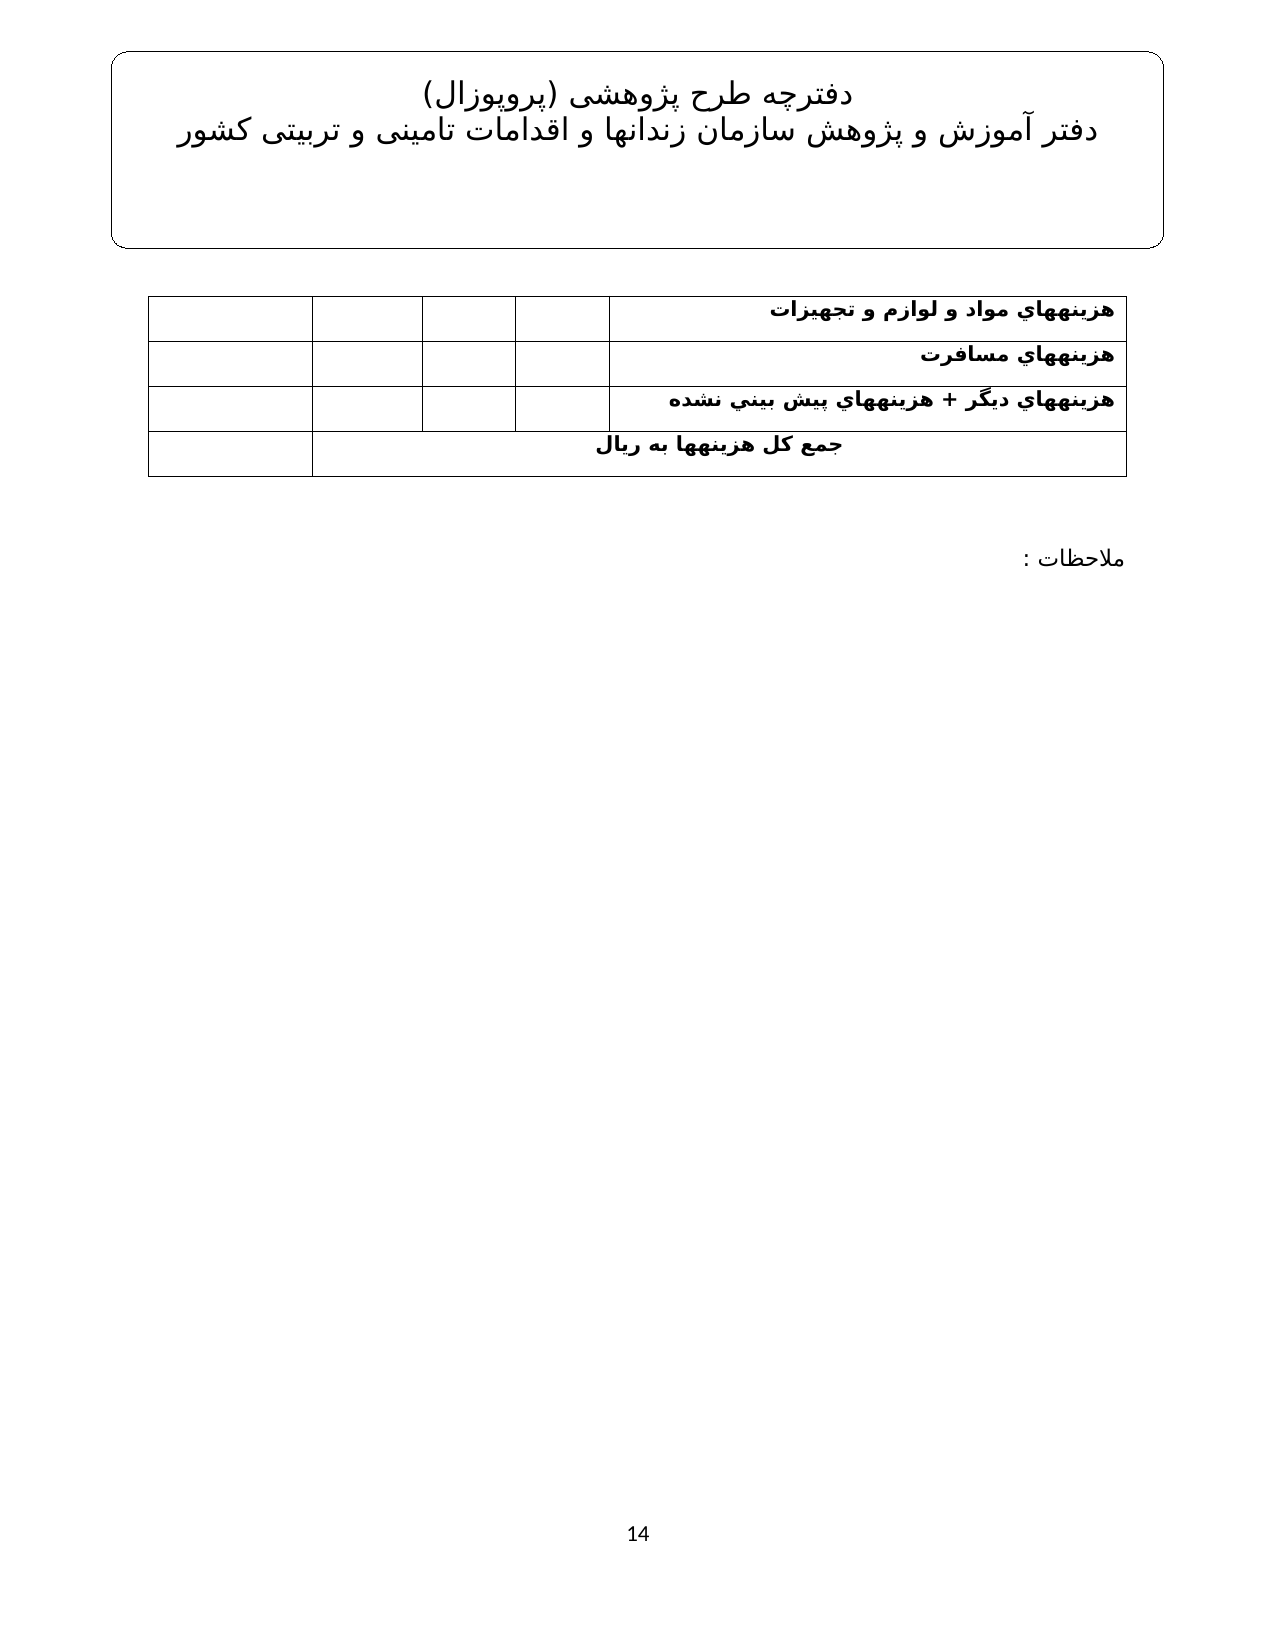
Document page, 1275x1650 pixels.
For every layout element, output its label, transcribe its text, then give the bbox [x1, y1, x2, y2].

table_cell [516, 387, 609, 431]
table_cell هزينه‎هاي مواد و لوازم و تجهيزات [610, 297, 1126, 341]
text ملاحظات : [150, 545, 1125, 572]
table_cell [149, 387, 312, 431]
table_cell هزينه‎هاي مسافرت [610, 342, 1126, 386]
table_cell جمع كل هزينه‎ها به ريال [313, 432, 1126, 476]
table_cell [423, 297, 515, 341]
table_cell [149, 297, 312, 341]
table_cell [423, 342, 515, 386]
table_cell [313, 387, 422, 431]
table_cell [313, 297, 422, 341]
table_cell [516, 297, 609, 341]
table_cell [423, 387, 515, 431]
table_cell [516, 342, 609, 386]
table_cell [313, 342, 422, 386]
table_cell [149, 432, 312, 476]
table_cell هزينه‎هاي ديگر + هزينه‎هاي پيش بيني نشده [610, 387, 1126, 431]
table_cell [149, 342, 312, 386]
